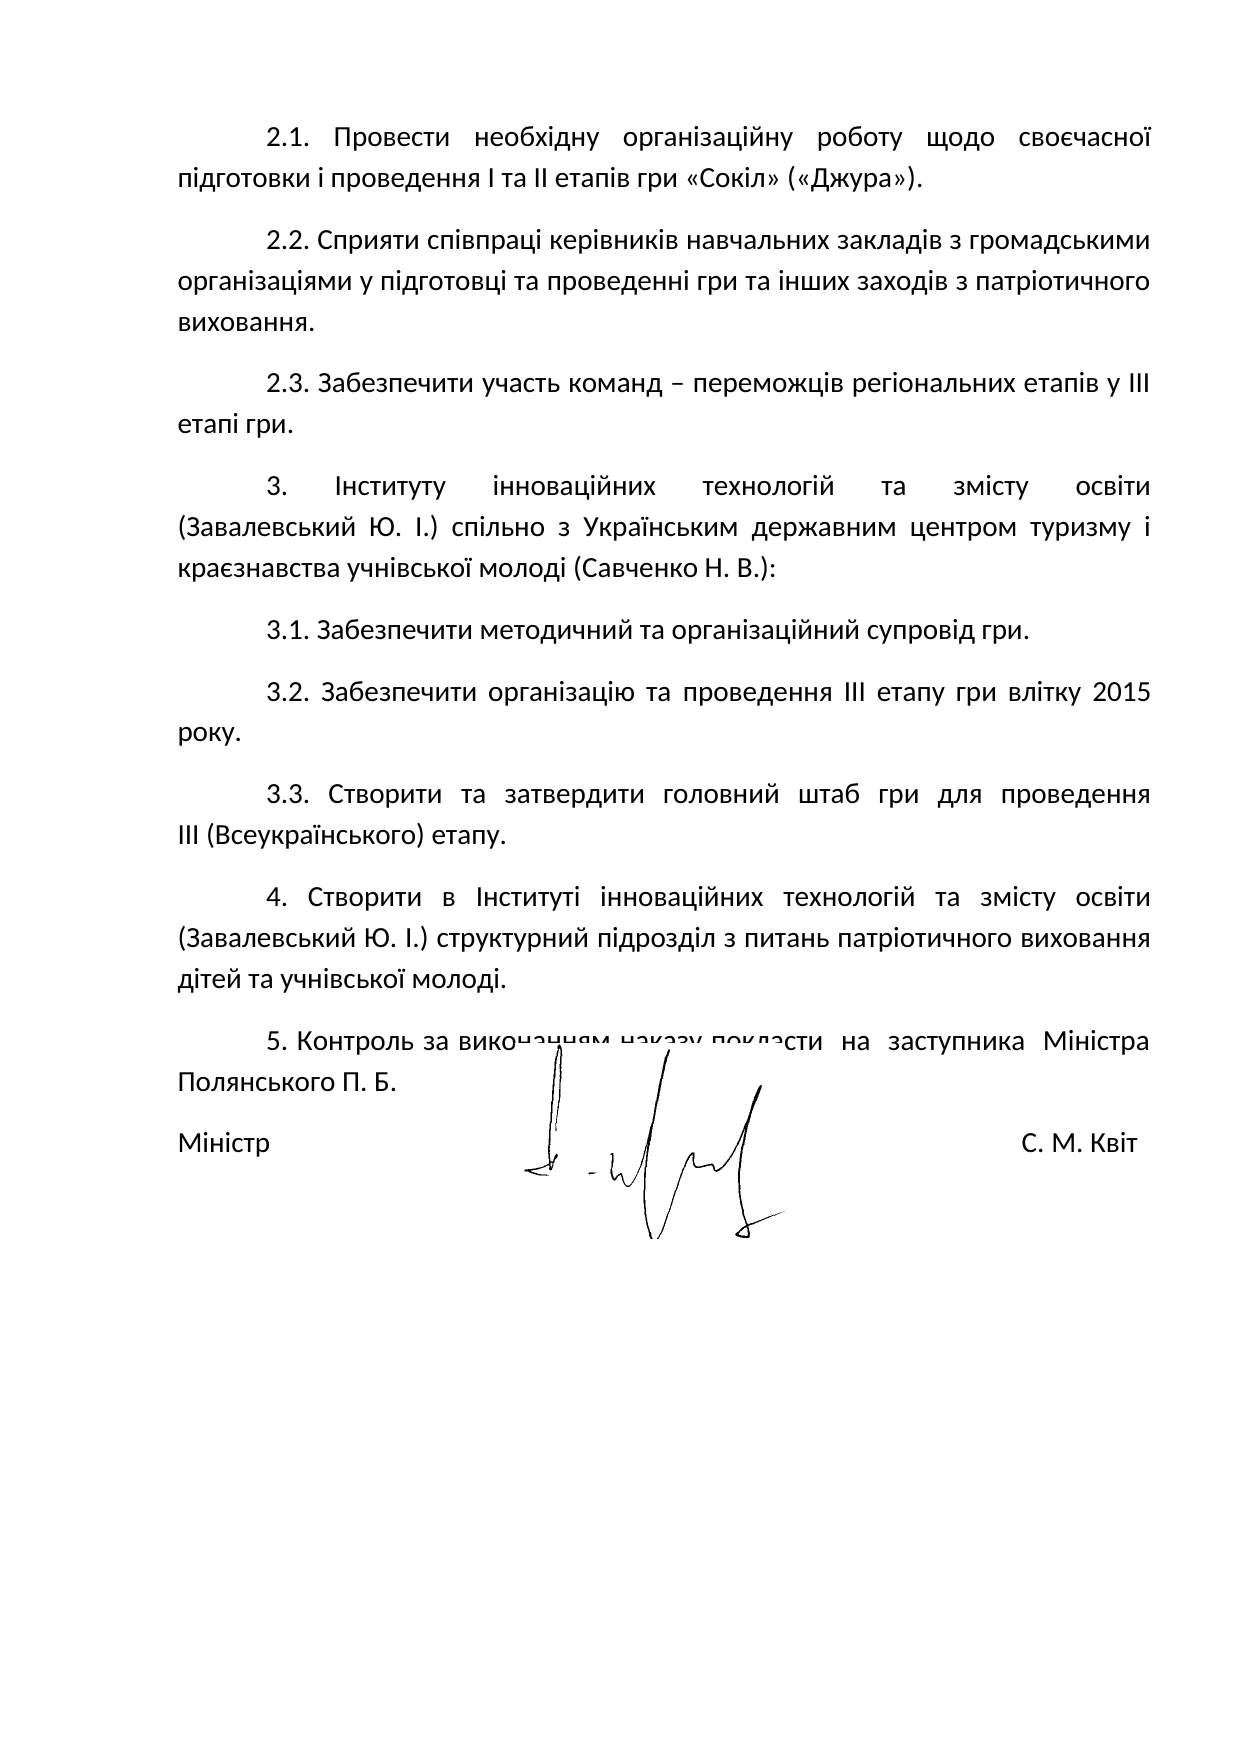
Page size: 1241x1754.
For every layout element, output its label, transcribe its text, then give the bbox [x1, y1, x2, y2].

text 3.2. Забезпечити організацію та проведення ІІІ етапу гри влітку 2015 року. [177, 673, 1152, 749]
text 3.3. Створити та затвердити головний штаб гри для проведення III (Всеукраїнського) етапу. [177, 775, 1152, 852]
text Міністр С. М. Квіт [177, 1124, 514, 1160]
text 3. Інституту інноваційних технологій та змісту освіти (Завалевський Ю. І.) спільно з Українським державним центром туризму і краєзнавства учнівської молоді (Савченко Н. В.): [177, 467, 1152, 585]
text Міністр С. М. Квіт [785, 1124, 1152, 1160]
text 3.1. Забезпечити методичний та організаційний супровід гри. [177, 611, 1152, 646]
text 4. Створити в Інституті інноваційних технологій та змісту освіти (Завалевський Ю. І.) структурний підрозділ з питань патріотичного виховання дітей та учнівської молоді. [177, 878, 1152, 996]
text 5. Контроль за виконанням наказу покласти на заступника Міністра Полянського П. Б. [177, 1022, 1152, 1098]
picture [514, 1043, 785, 1239]
text 2.3. Забезпечити участь команд – переможців регіональних етапів у ІІІ етапі гри. [177, 364, 1152, 441]
text 2.2. Сприяти співпраці керівників навчальних закладів з громадськими організаціями у підготовці та проведенні гри та інших заходів з патріотичного виховання. [177, 221, 1152, 338]
text 2.1. Провести необхідну організаційну роботу щодо своєчасної підготовки і проведення I та II етапів гри «Сокіл» («Джура»). [177, 118, 1152, 195]
